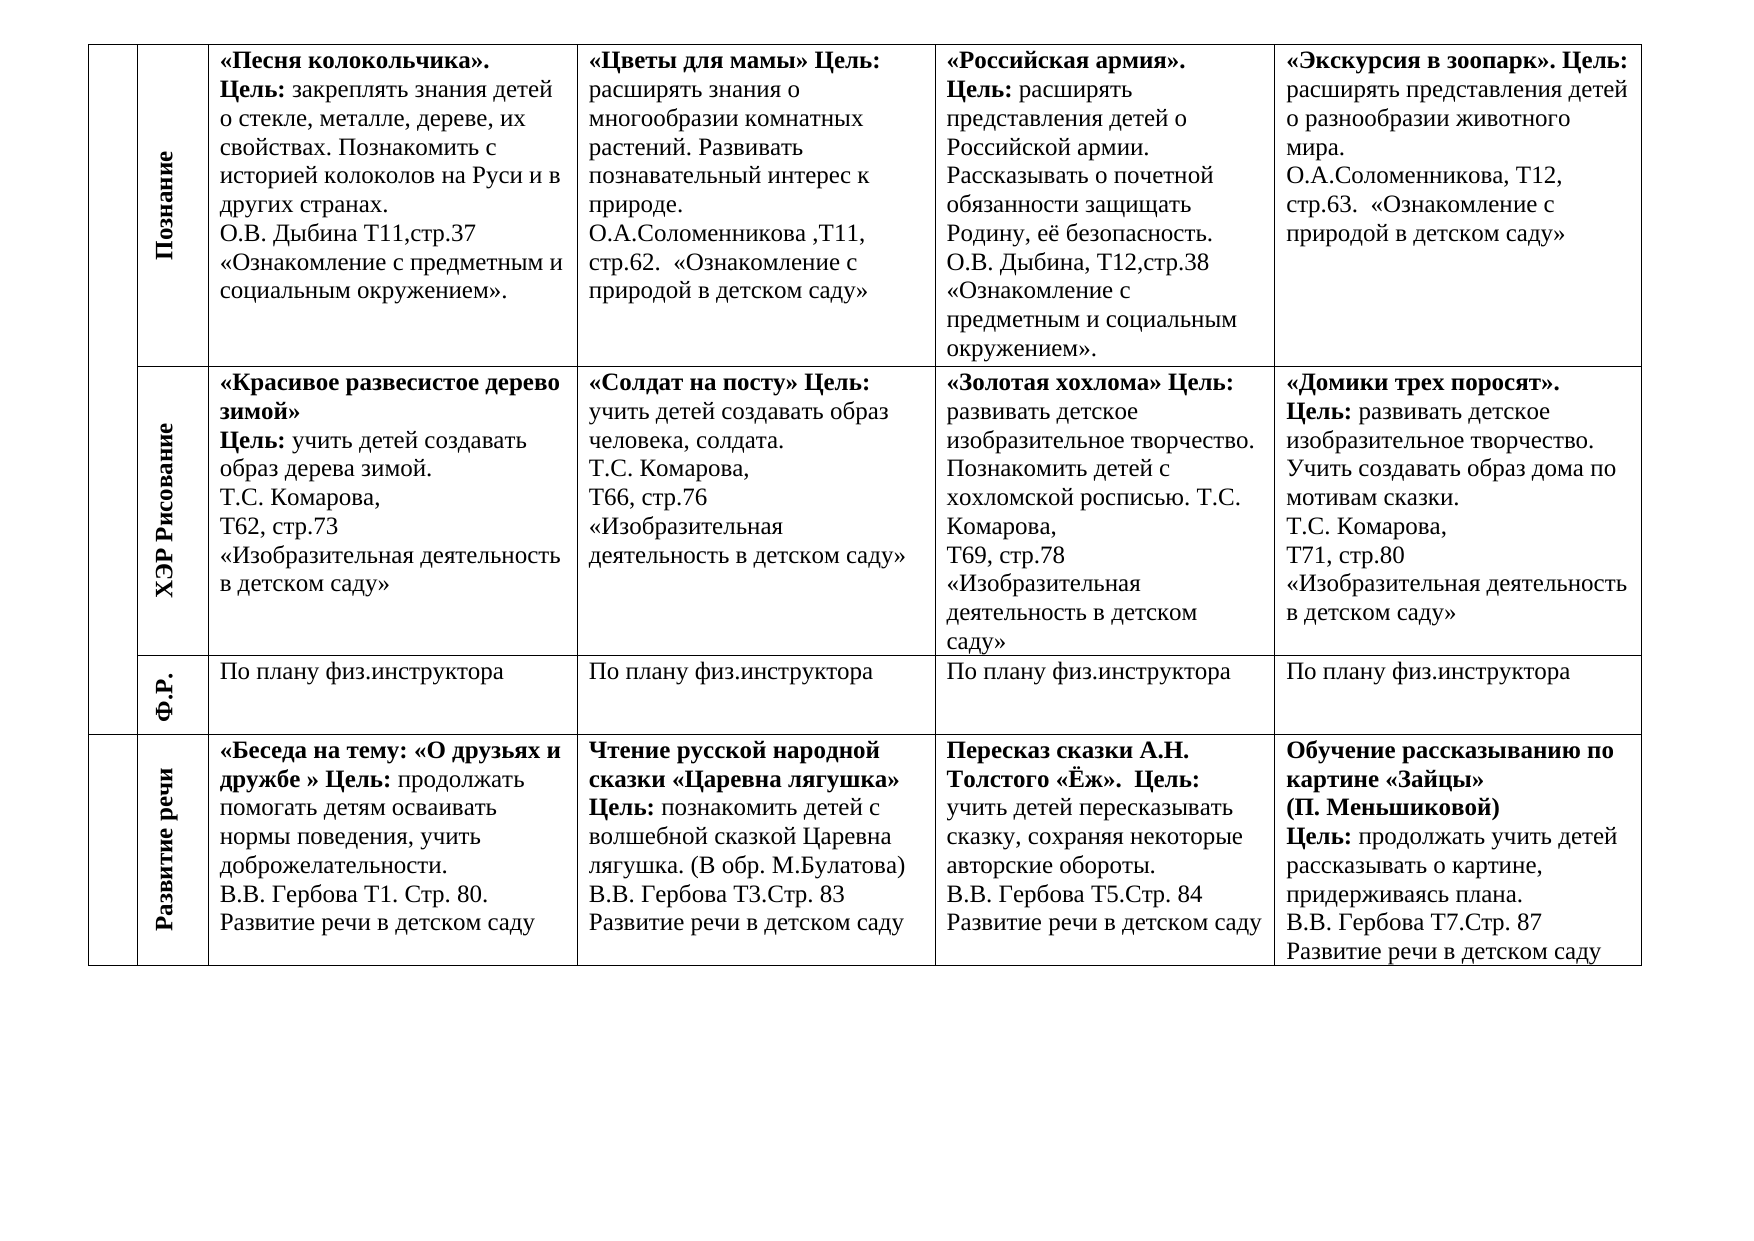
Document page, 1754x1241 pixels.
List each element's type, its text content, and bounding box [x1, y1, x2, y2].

table_cell ХЭР Рисование [138, 367, 208, 655]
table_cell «Экскурсия в зоопарк». Цель: расширять представления детей о разнообразии животного мира. О.А.Соломенникова, Т12, стр.63. «Ознакомление с природой в детском саду» [1275, 45, 1641, 366]
table_cell «Песня колокольчика». Цель: закреплять знания детей о стекле, металле, дереве, их свойствах. Познакомить с историей колоколов на Руси и в других странах. О.В. Дыбина Т11,стр.37 «Ознакомление с предметным и социальным окружением». [209, 45, 577, 366]
table_cell [89, 45, 137, 734]
table_cell Развитие речи [138, 735, 208, 965]
table_cell По плану физ.инструктора [578, 656, 935, 734]
table_cell «Беседа на тему: «О друзьях и дружбе » Цель: продолжать помогать детям осваивать нормы поведения, учить доброжелательности. В.В. Гербова Т1. Стр. 80. Развитие речи в детском саду [209, 735, 577, 965]
table_cell «Российская армия». Цель: расширять представления детей о Российской армии. Рассказывать о почетной обязанности защищать Родину, её безопасность. О.В. Дыбина, Т12,стр.38 «Ознакомление с предметным и социальным окружением». [936, 45, 1274, 366]
table_cell «Цветы для мамы» Цель: расширять знания о многообразии комнатных растений. Развивать познавательный интерес к природе. О.А.Соломенникова ,Т11, стр.62. «Ознакомление с природой в детском саду» [578, 45, 935, 366]
table_cell По плану физ.инструктора [936, 656, 1274, 734]
table_cell «Красивое развесистое дерево зимой» Цель: учить детей создавать образ дерева зимой. Т.С. Комарова, Т62, стр.73 «Изобразительная деятельность в детском саду» [209, 367, 577, 655]
table_cell Познание [138, 45, 208, 366]
table_cell «Домики трех поросят». Цель: развивать детское изобразительное творчество. Учить создавать образ дома по мотивам сказки. Т.С. Комарова, Т71, стр.80 «Изобразительная деятельность в детском саду» [1275, 367, 1641, 655]
table_cell Ф.Р. [138, 656, 208, 734]
table_cell «Солдат на посту» Цель: учить детей создавать образ человека, солдата. Т.С. Комарова, Т66, стр.76 «Изобразительная деятельность в детском саду» [578, 367, 935, 655]
table_cell [89, 735, 137, 965]
table_cell Обучение рассказыванию по картине «Зайцы» (П. Меньшиковой) Цель: продолжать учить детей рассказывать о картине, придерживаясь плана. В.В. Гербова Т7.Стр. 87 Развитие речи в детском саду [1275, 735, 1641, 965]
table_cell Чтение русской народной сказки «Царевна лягушка» Цель: познакомить детей с волшебной сказкой Царевна лягушка. (В обр. М.Булатова) В.В. Гербова Т3.Стр. 83 Развитие речи в детском саду [578, 735, 935, 965]
table_cell По плану физ.инструктора [209, 656, 577, 734]
table_cell По плану физ.инструктора [1275, 656, 1641, 734]
table_cell «Золотая хохлома» Цель: развивать детское изобразительное творчество. Познакомить детей с хохломской росписью. Т.С. Комарова, Т69, стр.78 «Изобразительная деятельность в детском саду» [936, 367, 1274, 655]
table_cell Пересказ сказки А.Н. Толстого «Ёж». Цель: учить детей пересказывать сказку, сохраняя некоторые авторские обороты. В.В. Гербова Т5.Стр. 84 Развитие речи в детском саду [936, 735, 1274, 965]
